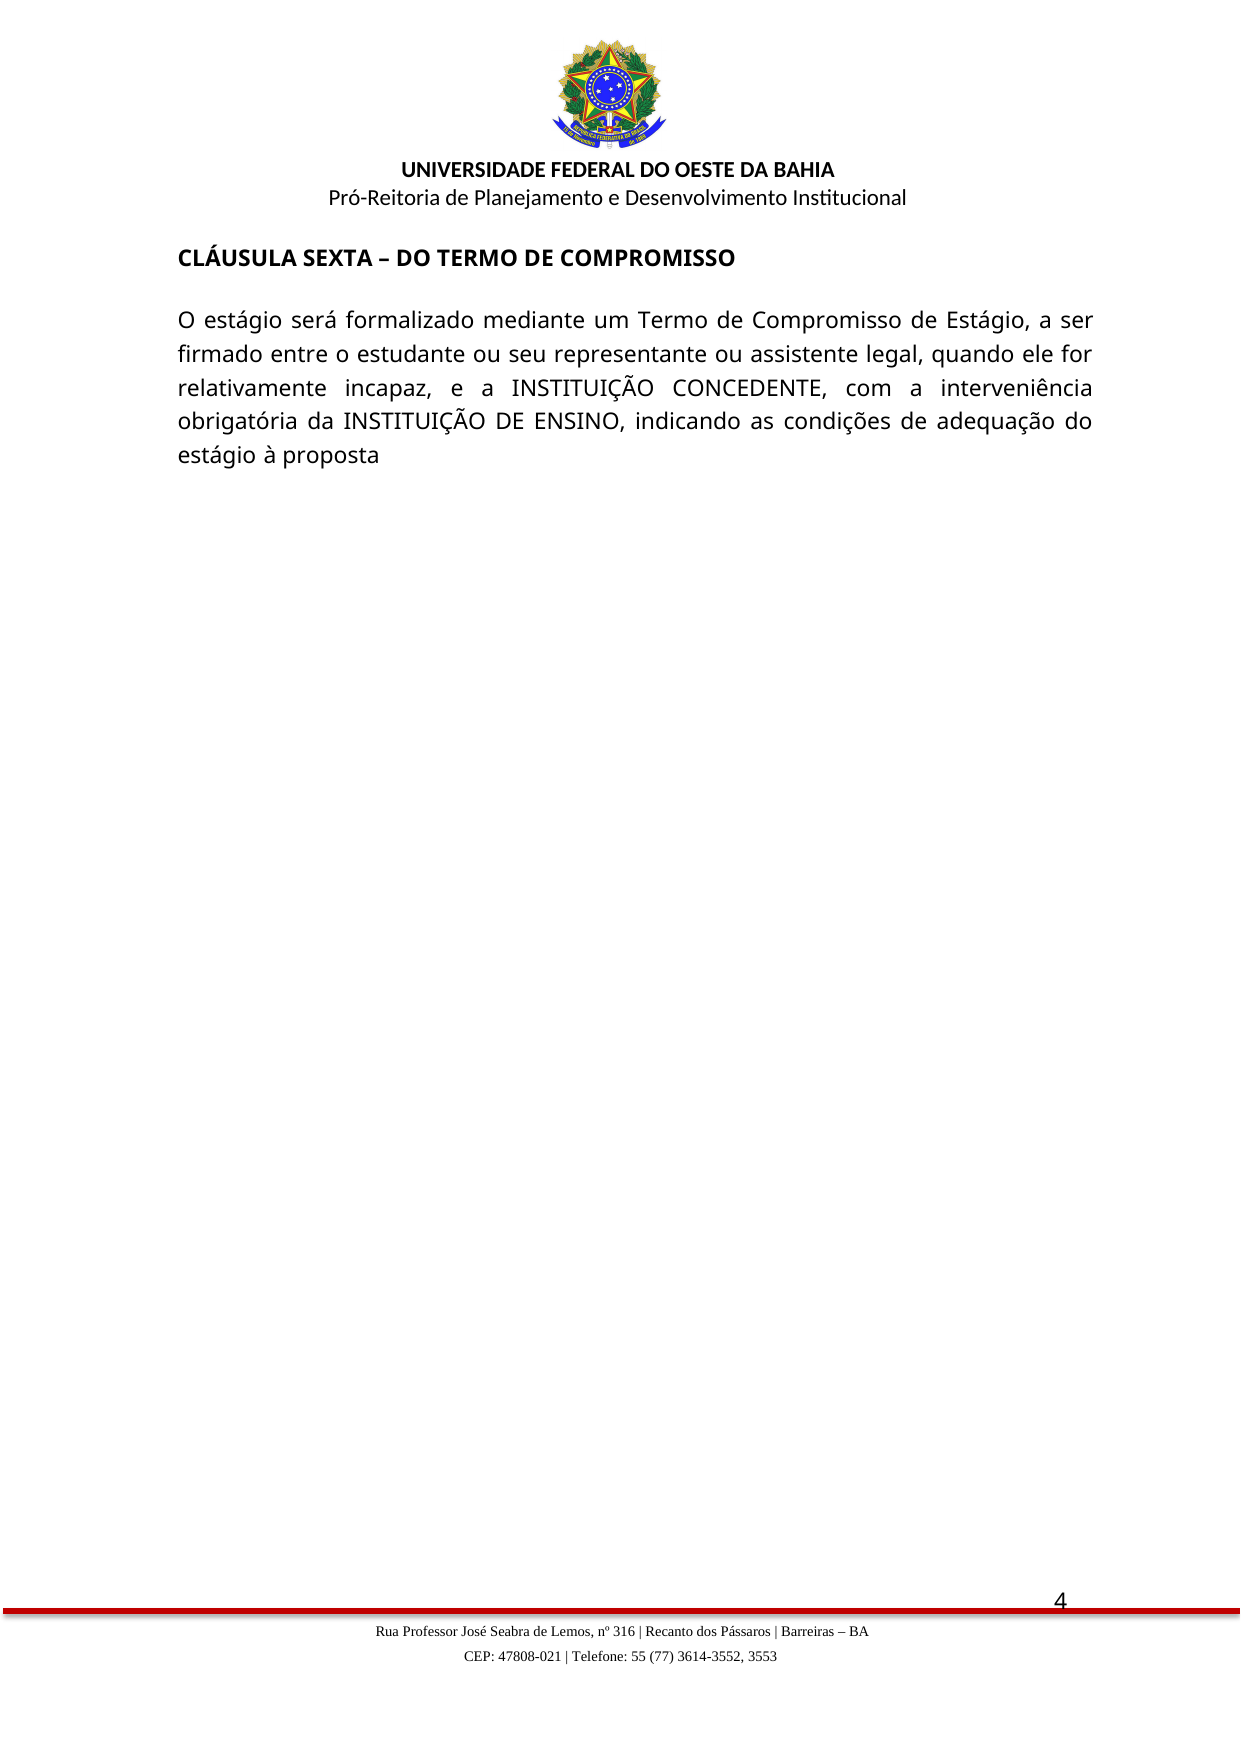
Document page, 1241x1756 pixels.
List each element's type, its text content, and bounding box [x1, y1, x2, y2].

subtitle CLÁUSULA SEXTA – DO TERMO DE COMPROMISSO [177, 242, 1105, 273]
picture [0, 1604, 1241, 1625]
text O estágio será formalizado mediante um Termo de Compromisso de Estágio, a ser firmado entre o estudante ou seu representante ou assistente legal, quando ele for relativamente incapaz, e a INSTITUIÇÃO CONCEDENTE, com a interveniência obrigatória da INSTITUIÇÃO DE ENSINO, indicando as condições de adequação do estágio à proposta [177, 304, 1093, 470]
picture [550, 37, 667, 152]
